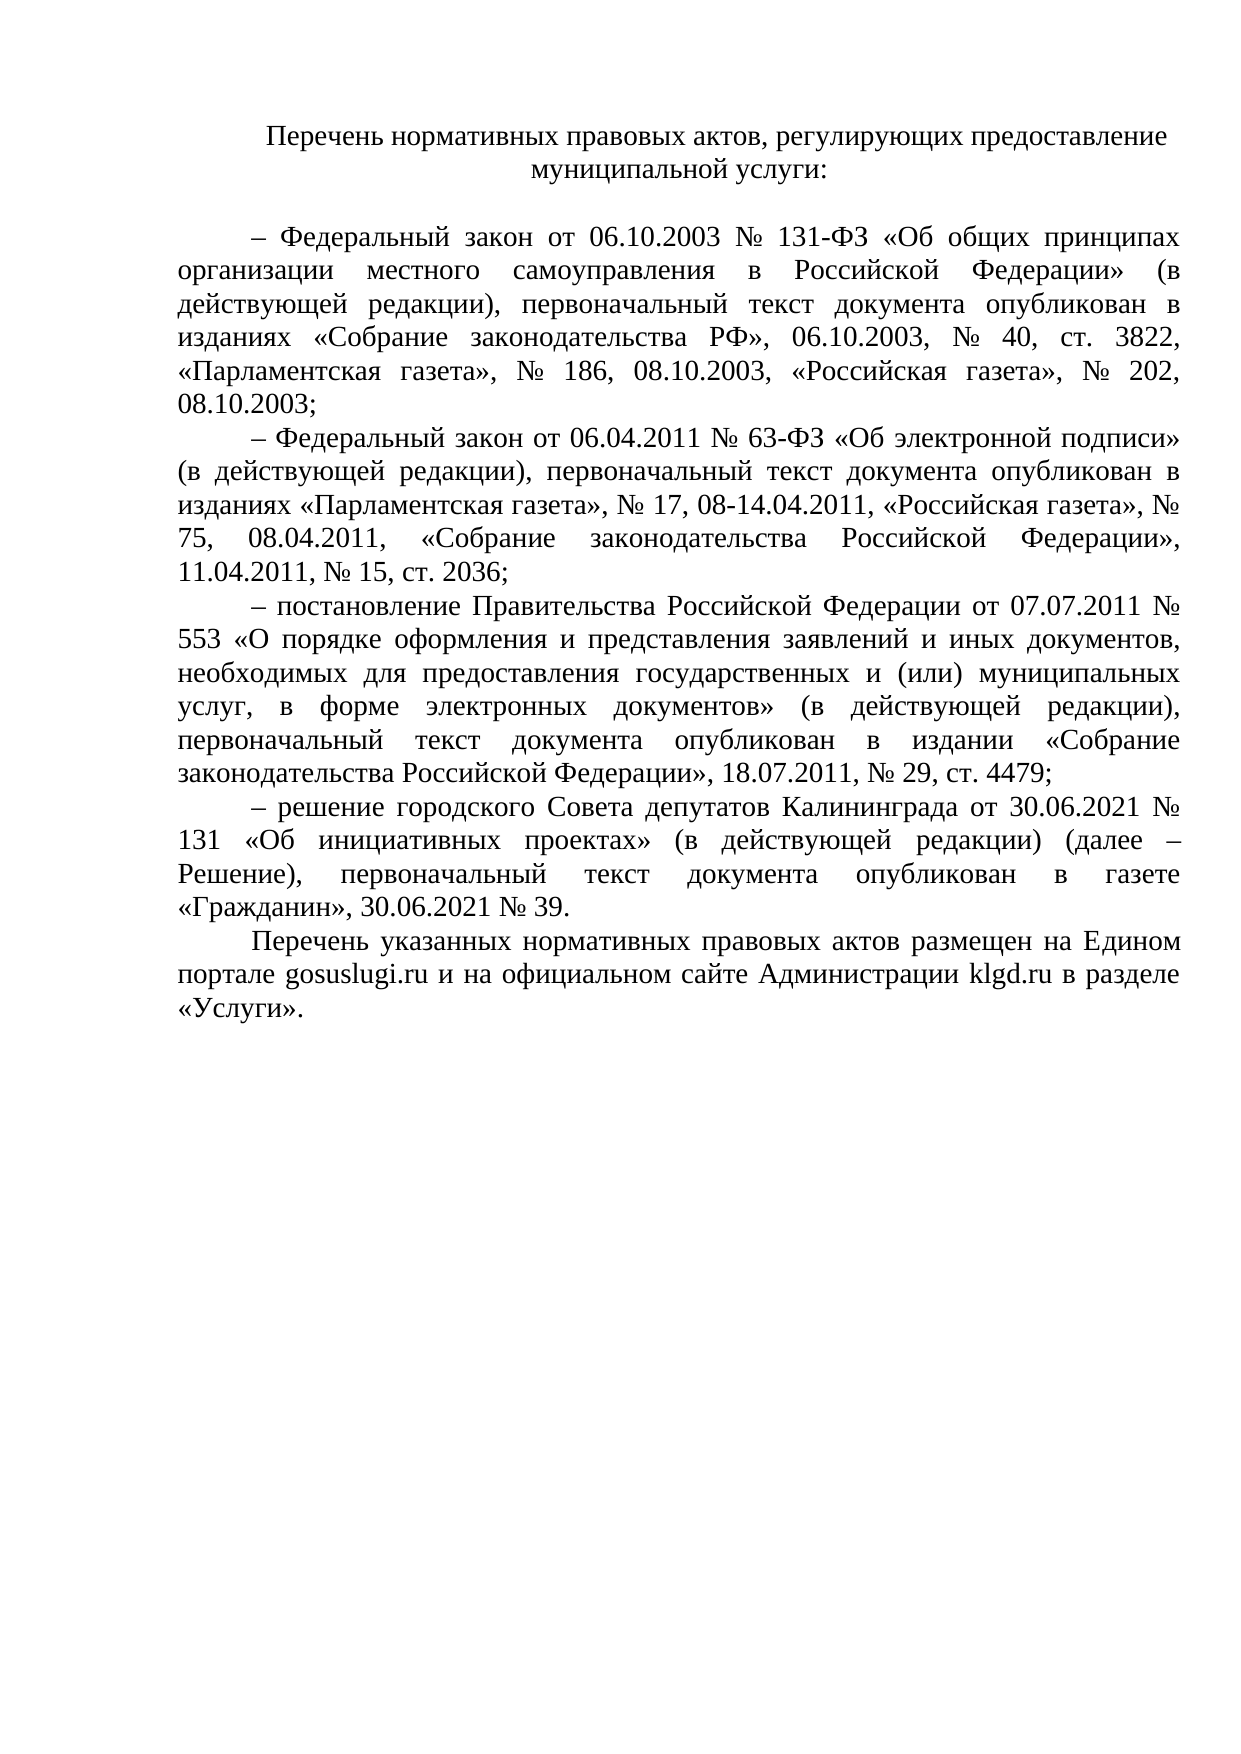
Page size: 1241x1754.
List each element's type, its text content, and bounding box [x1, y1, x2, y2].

text – постановление Правительства Российской Федерации от 07.07.2011 № 553 «О порядке оформления и представления заявлений и иных документов, необходимых для предоставления государственных и (или) муниципальных услуг, в форме электронных документов» (в действующей редакции), первоначальный текст документа опубликован в издании «Собрание законодательства Российской Федерации», 18.07.2011, № 29, ст. 4479; [177, 588, 1181, 789]
text – Федеральный закон от 06.04.2011 № 63-ФЗ «Об электронной подписи» (в действующей редакции), первоначальный текст документа опубликован в изданиях «Парламентская газета», № 17, 08-14.04.2011, «Российская газета», № 75, 08.04.2011, «Собрание законодательства Российской Федерации», 11.04.2011, № 15, ст. 2036; [177, 420, 1181, 588]
text – решение городского Совета депутатов Калининграда от 30.06.2021 № 131 «Об инициативных проектах» (в действующей редакции) (далее – Решение), первоначальный текст документа опубликован в газете «Гражданин», 30.06.2021 № 39. [177, 789, 1181, 923]
title Перечень нормативных правовых актов, регулирующих предоставление муниципальной услуги: [177, 118, 1181, 185]
text – Федеральный закон от 06.10.2003 № 131-ФЗ «Об общих принципах организации местного самоуправления в Российской Федерации» (в действующей редакции), первоначальный текст документа опубликован в изданиях «Собрание законодательства РФ», 06.10.2003, № 40, ст. 3822, «Парламентская газета», № 186, 08.10.2003, «Российская газета», № 202, 08.10.2003; [177, 219, 1181, 420]
text Перечень указанных нормативных правовых актов размещен на Едином портале gosuslugi.ru и на официальном сайте Администрации klgd.ru в разделе «Услуги». [177, 923, 1181, 1024]
